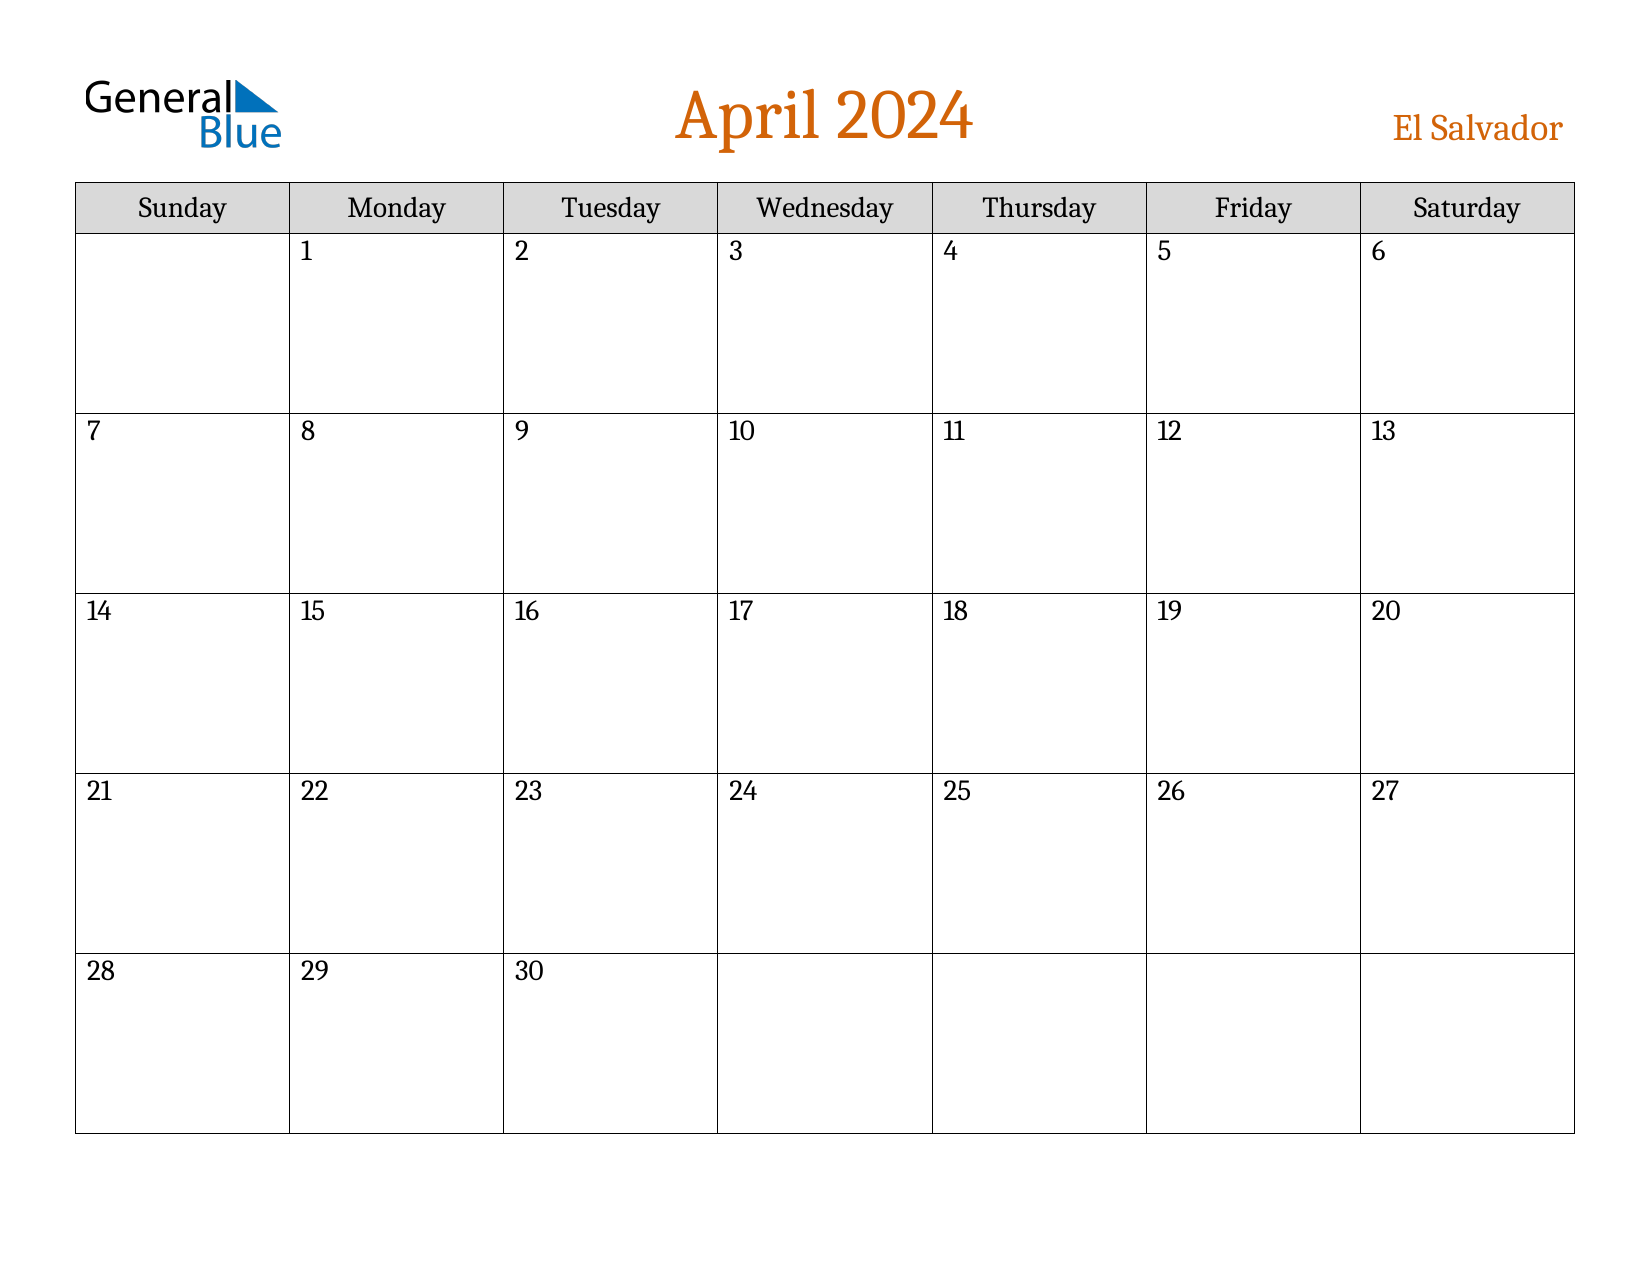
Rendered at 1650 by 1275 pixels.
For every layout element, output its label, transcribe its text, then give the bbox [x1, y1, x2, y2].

table_cell [504, 630, 717, 773]
table_cell [290, 630, 503, 773]
table_cell Sunday [76, 183, 289, 233]
table_cell 21 [76, 774, 289, 810]
table_cell [1361, 954, 1574, 990]
table_cell [76, 234, 289, 270]
table_cell 2 [504, 234, 717, 270]
table_cell 20 [1361, 594, 1574, 630]
table_header April 2024 [504, 75, 1146, 182]
table_cell 19 [1147, 594, 1360, 630]
table_cell [1361, 810, 1574, 953]
table_cell [1147, 450, 1360, 593]
table_cell 29 [290, 954, 503, 990]
table_cell [933, 810, 1146, 953]
table_cell [1361, 990, 1574, 1133]
table_cell 25 [933, 774, 1146, 810]
picture [86, 80, 281, 148]
table_cell Wednesday [718, 183, 932, 233]
table_cell [933, 270, 1146, 413]
table_cell Monday [290, 183, 503, 233]
table_cell [504, 450, 717, 593]
table_cell 12 [1147, 414, 1360, 450]
table_cell [933, 630, 1146, 773]
table_cell 26 [1147, 774, 1360, 810]
table_cell 28 [76, 954, 289, 990]
table_cell 8 [290, 414, 503, 450]
table_header El Salvador [1146, 75, 1574, 182]
table_header [76, 75, 503, 182]
table_cell [1147, 630, 1360, 773]
table_cell [1147, 810, 1360, 953]
table_cell [290, 450, 503, 593]
table_cell [290, 810, 503, 953]
table_cell 14 [76, 594, 289, 630]
table_cell 24 [718, 774, 932, 810]
table_cell Saturday [1361, 183, 1574, 233]
table_cell 22 [290, 774, 503, 810]
table_cell 4 [933, 234, 1146, 270]
table_cell [76, 630, 289, 773]
table_cell [76, 450, 289, 593]
table_cell 3 [718, 234, 932, 270]
table_cell [76, 810, 289, 953]
table_cell 15 [290, 594, 503, 630]
table_cell [718, 450, 932, 593]
table_cell [718, 270, 932, 413]
table_cell 16 [504, 594, 717, 630]
table_cell 11 [933, 414, 1146, 450]
table_cell 1 [290, 234, 503, 270]
table_cell [504, 990, 717, 1133]
table_cell [1147, 270, 1360, 413]
table_cell Friday [1147, 183, 1360, 233]
table_cell Tuesday [504, 183, 717, 233]
table_cell [718, 630, 932, 773]
table_cell 17 [718, 594, 932, 630]
table_cell 30 [504, 954, 717, 990]
table_cell [504, 810, 717, 953]
table_cell 7 [76, 414, 289, 450]
table_cell [933, 450, 1146, 593]
table_cell 5 [1147, 234, 1360, 270]
table_cell [933, 990, 1146, 1133]
table_cell 23 [504, 774, 717, 810]
table_cell [504, 270, 717, 413]
table_cell 13 [1361, 414, 1574, 450]
table_cell [76, 270, 289, 413]
table_cell 10 [718, 414, 932, 450]
table_cell [718, 954, 932, 990]
table_cell [1361, 450, 1574, 593]
table_cell [290, 270, 503, 413]
table_cell 18 [933, 594, 1146, 630]
table_cell [933, 954, 1146, 990]
table_cell [76, 990, 289, 1133]
table_cell 9 [504, 414, 717, 450]
table_cell Thursday [933, 183, 1146, 233]
table_cell [1147, 990, 1360, 1133]
table_cell 27 [1361, 774, 1574, 810]
table_cell [1361, 630, 1574, 773]
table_cell [1361, 270, 1574, 413]
table_cell [1147, 954, 1360, 990]
table_cell [290, 990, 503, 1133]
table_cell [718, 990, 932, 1133]
table_cell [718, 810, 932, 953]
table_cell 6 [1361, 234, 1574, 270]
